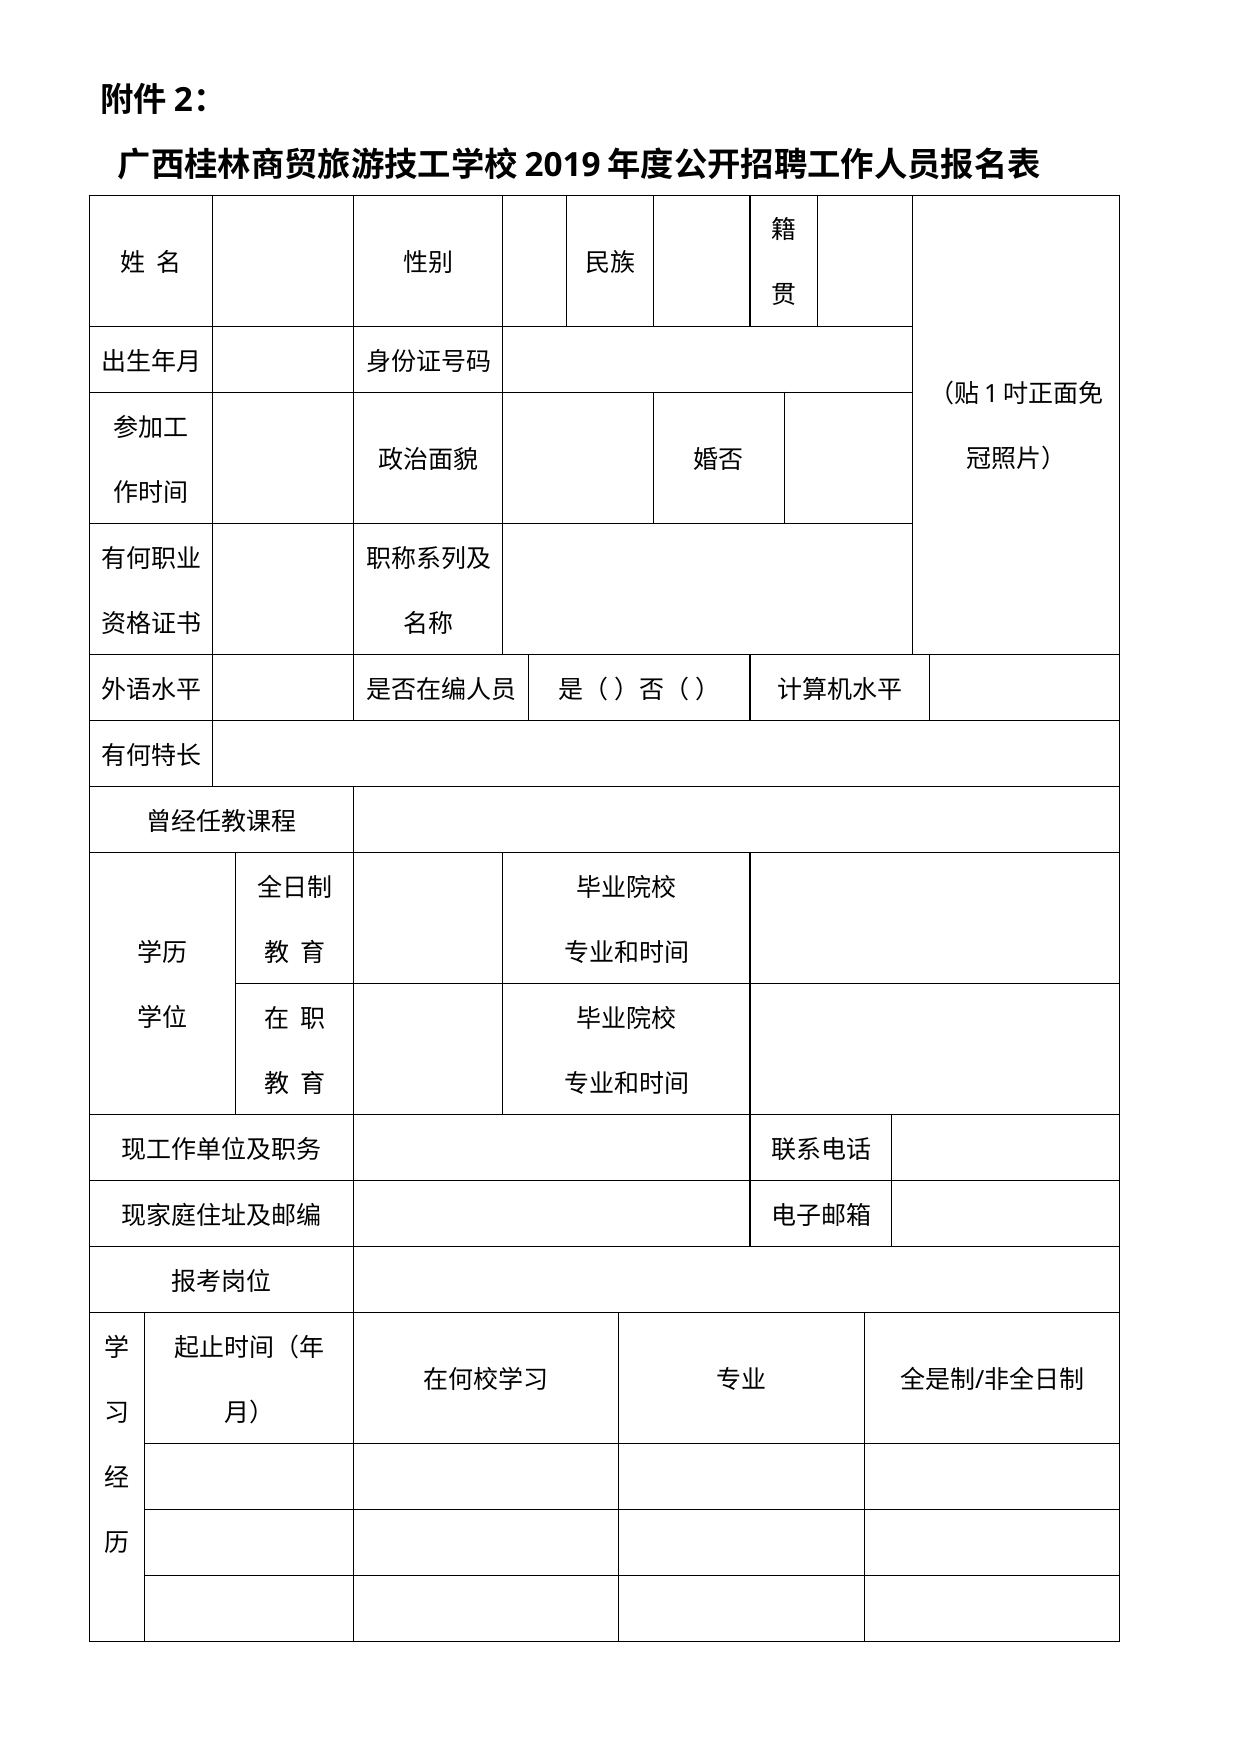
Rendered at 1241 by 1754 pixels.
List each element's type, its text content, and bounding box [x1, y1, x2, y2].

table_cell [213, 721, 1119, 786]
table_cell 在何校学习 [354, 1313, 618, 1443]
table_cell [503, 524, 912, 654]
table_cell 有何特长 [90, 721, 212, 786]
table_cell 政治面貌 [354, 393, 502, 523]
table_cell [892, 1181, 1119, 1246]
table_cell 身份证号码 [354, 327, 502, 392]
table_cell [145, 1576, 353, 1641]
table_cell 联系电话 [751, 1115, 891, 1180]
table_header [818, 196, 912, 326]
table_cell 婚否 [654, 393, 784, 523]
table_cell 是否在编人员 [354, 655, 528, 720]
table_cell [213, 393, 353, 523]
table_header [213, 196, 353, 326]
table_header [503, 196, 566, 326]
text 附件2： [100, 64, 1140, 129]
table_cell 在 职 教 育 [236, 984, 353, 1114]
table_cell [354, 1444, 618, 1509]
table_cell 学历 学位 [90, 853, 235, 1114]
table_header （贴1吋正面免冠照片） [913, 196, 1119, 654]
table_cell 现工作单位及职务 [90, 1115, 353, 1180]
table_cell [354, 1247, 1119, 1312]
table_cell [785, 393, 912, 523]
table_cell [145, 1444, 353, 1509]
table_cell 参加工 作时间 [90, 393, 212, 523]
table_cell 出生年月 [90, 327, 212, 392]
table_cell [354, 1510, 618, 1575]
table_cell [619, 1444, 864, 1509]
table_cell [930, 655, 1119, 720]
table_cell 全日制 教 育 [236, 853, 353, 983]
table_cell 有何职业 资格证书 [90, 524, 212, 654]
table_cell 报考岗位 [90, 1247, 353, 1312]
table_cell [213, 655, 353, 720]
table_cell 外语水平 [90, 655, 212, 720]
table_cell [751, 984, 1119, 1114]
table_cell [503, 393, 653, 523]
table_cell [213, 327, 353, 392]
table_header 性别 [354, 196, 502, 326]
table_cell 曾经任教课程 [90, 787, 353, 852]
table_cell [619, 1576, 864, 1641]
table_cell [865, 1444, 1119, 1509]
table_cell [145, 1510, 353, 1575]
table_header [654, 196, 749, 326]
text 广西桂林商贸旅游技工学校2019年度公开招聘工作人员报名表 [100, 129, 1140, 194]
table_cell 计算机水平 [751, 655, 929, 720]
table_cell 毕业院校 专业和时间 [503, 853, 749, 983]
table_cell [619, 1510, 864, 1575]
table_cell 毕业院校 专业和时间 [503, 984, 749, 1114]
table_cell [354, 1115, 749, 1180]
table_cell 现家庭住址及邮编 [90, 1181, 353, 1246]
table_cell [865, 1510, 1119, 1575]
table_cell [354, 984, 502, 1114]
table_cell 全是制/非全日制 [865, 1313, 1119, 1443]
table_cell [354, 1576, 618, 1641]
table_cell [213, 524, 353, 654]
table_cell [354, 1181, 749, 1246]
table_cell 电子邮箱 [751, 1181, 891, 1246]
table_header 籍贯 [751, 196, 817, 326]
table_cell 起止时间（年月） [145, 1313, 353, 1443]
table_cell 是（ ）否（ ） [529, 655, 749, 720]
table_cell [865, 1576, 1119, 1641]
table_header 姓 名 [90, 196, 212, 326]
table_cell 专业 [619, 1313, 864, 1443]
table_header 民族 [567, 196, 653, 326]
table_cell 学习经历 [90, 1313, 144, 1641]
table_cell [503, 327, 912, 392]
table_cell 职称系列及名称 [354, 524, 502, 654]
table_cell [892, 1115, 1119, 1180]
table_cell [354, 787, 1119, 852]
table_cell [751, 853, 1119, 983]
table_cell [354, 853, 502, 983]
